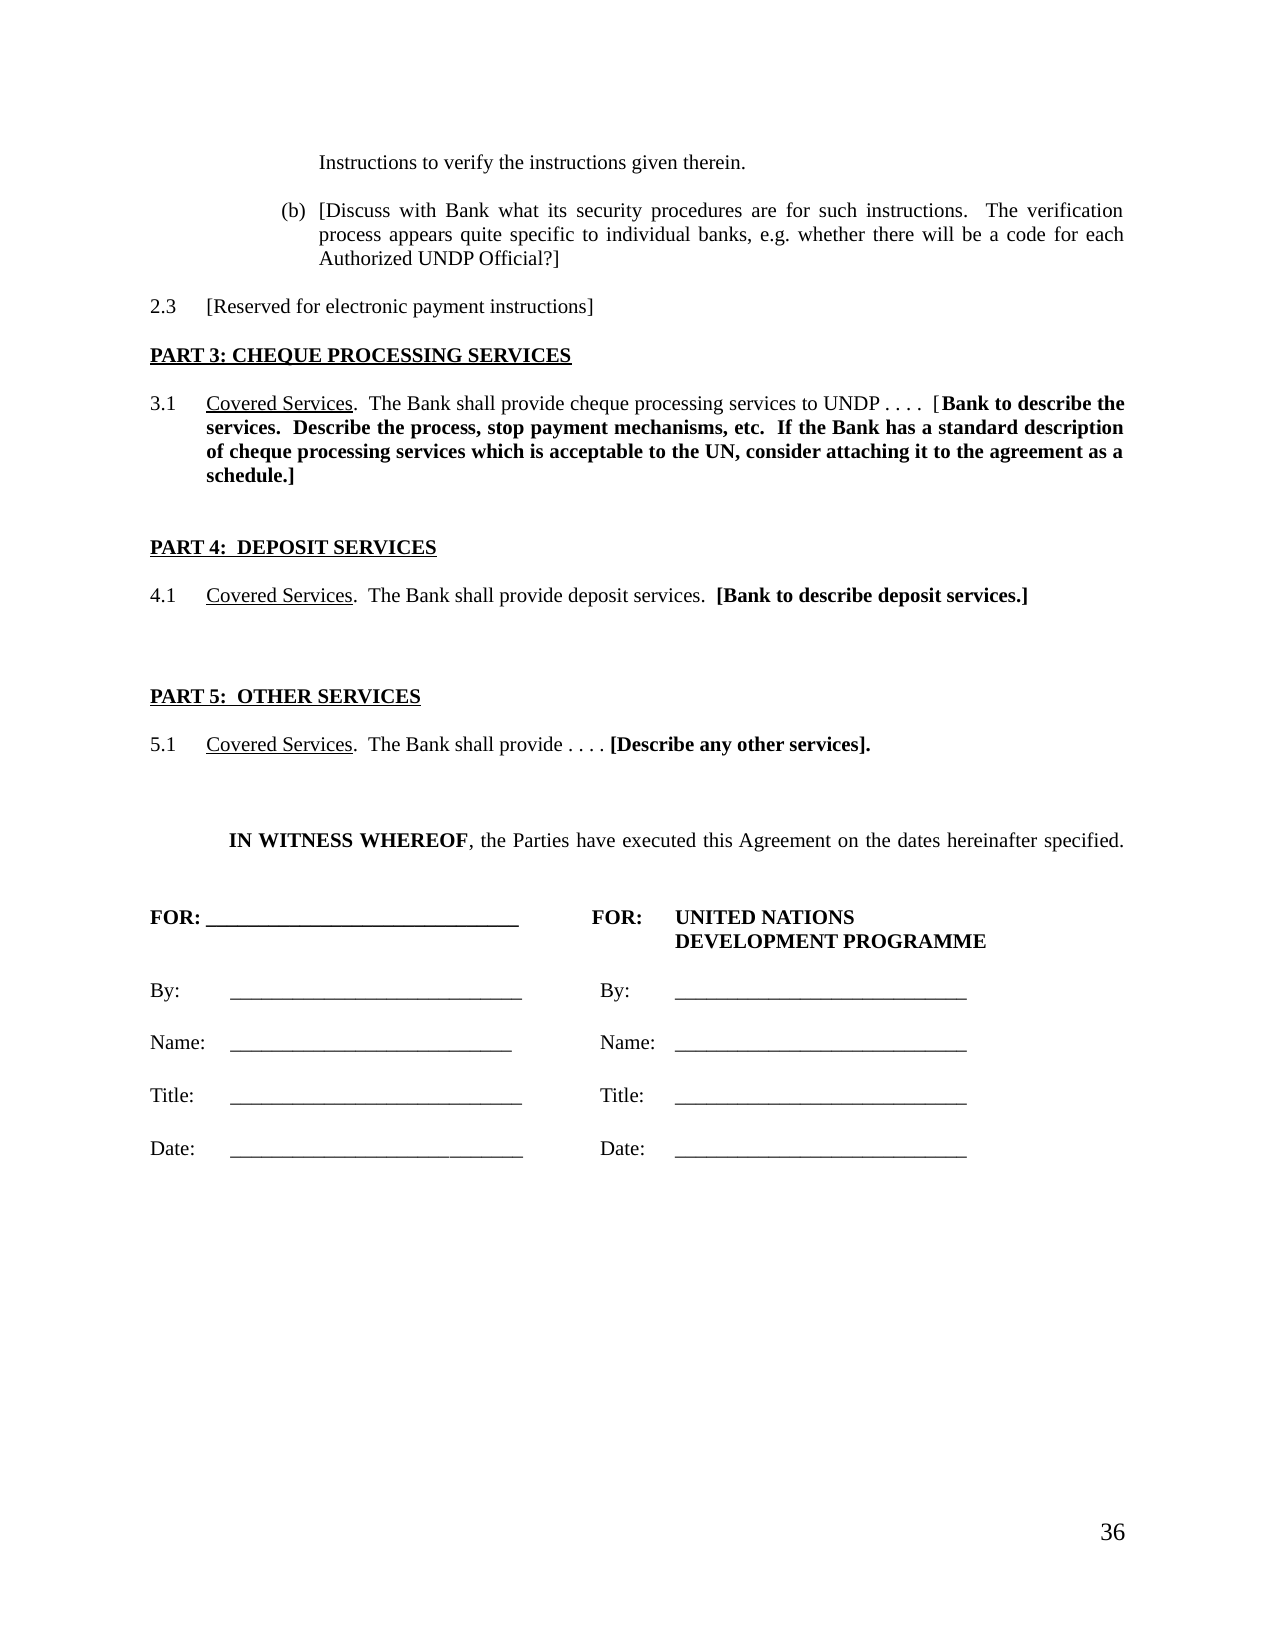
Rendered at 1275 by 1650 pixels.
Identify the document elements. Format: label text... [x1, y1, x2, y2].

text Title: ____________________________ Title: ____________________________ [150, 1083, 1125, 1136]
text 2.3 [Reserved for electronic payment instructions] [150, 294, 1125, 318]
text Name: ___________________________ Name: ____________________________ [150, 1030, 1125, 1083]
text By: ____________________________ By: ____________________________ [150, 977, 1125, 1030]
text IN WITNESS WHEREOF, the Parties have executed this Agreement on the dates hereinafter specified. [150, 828, 1125, 881]
text 5.1 Covered Services. The Bank shall provide . . . . [Describe any other services]. [150, 732, 1125, 756]
text 4.1 Covered Services. The Bank shall provide deposit services. [Bank to describe deposit services.] [150, 583, 1125, 607]
text PART 4: DEPOSIT SERVICES [150, 535, 1125, 559]
text FOR: ______________________________ FOR: UNITED NATIONS [150, 905, 1125, 929]
text Date: _____________________ _______ Date: ____________________________ [150, 1136, 1125, 1160]
text PART 3: CHEQUE PROCESSING SERVICES [150, 342, 1125, 367]
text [281, 150, 1125, 174]
text DEVELOPMENT PROGRAMME [600, 929, 1125, 953]
text (b) [Discuss with Bank what its security procedures are for such instructions. The verification process appears quite specific to individual banks, e.g. whether there will be a code for each Authorized UNDP Official?] [281, 198, 1125, 270]
text PART 5: OTHER SERVICES [150, 684, 1125, 708]
text 3.1 Covered Services. The Bank shall provide cheque processing services to UNDP . . . . [Bank to describe the services. Describe the process, stop payment mechanisms, etc. If the Bank has a standard description of cheque processing services which is acceptable to the UN, consider attaching it to the agreement as a schedule.] [150, 391, 1125, 487]
